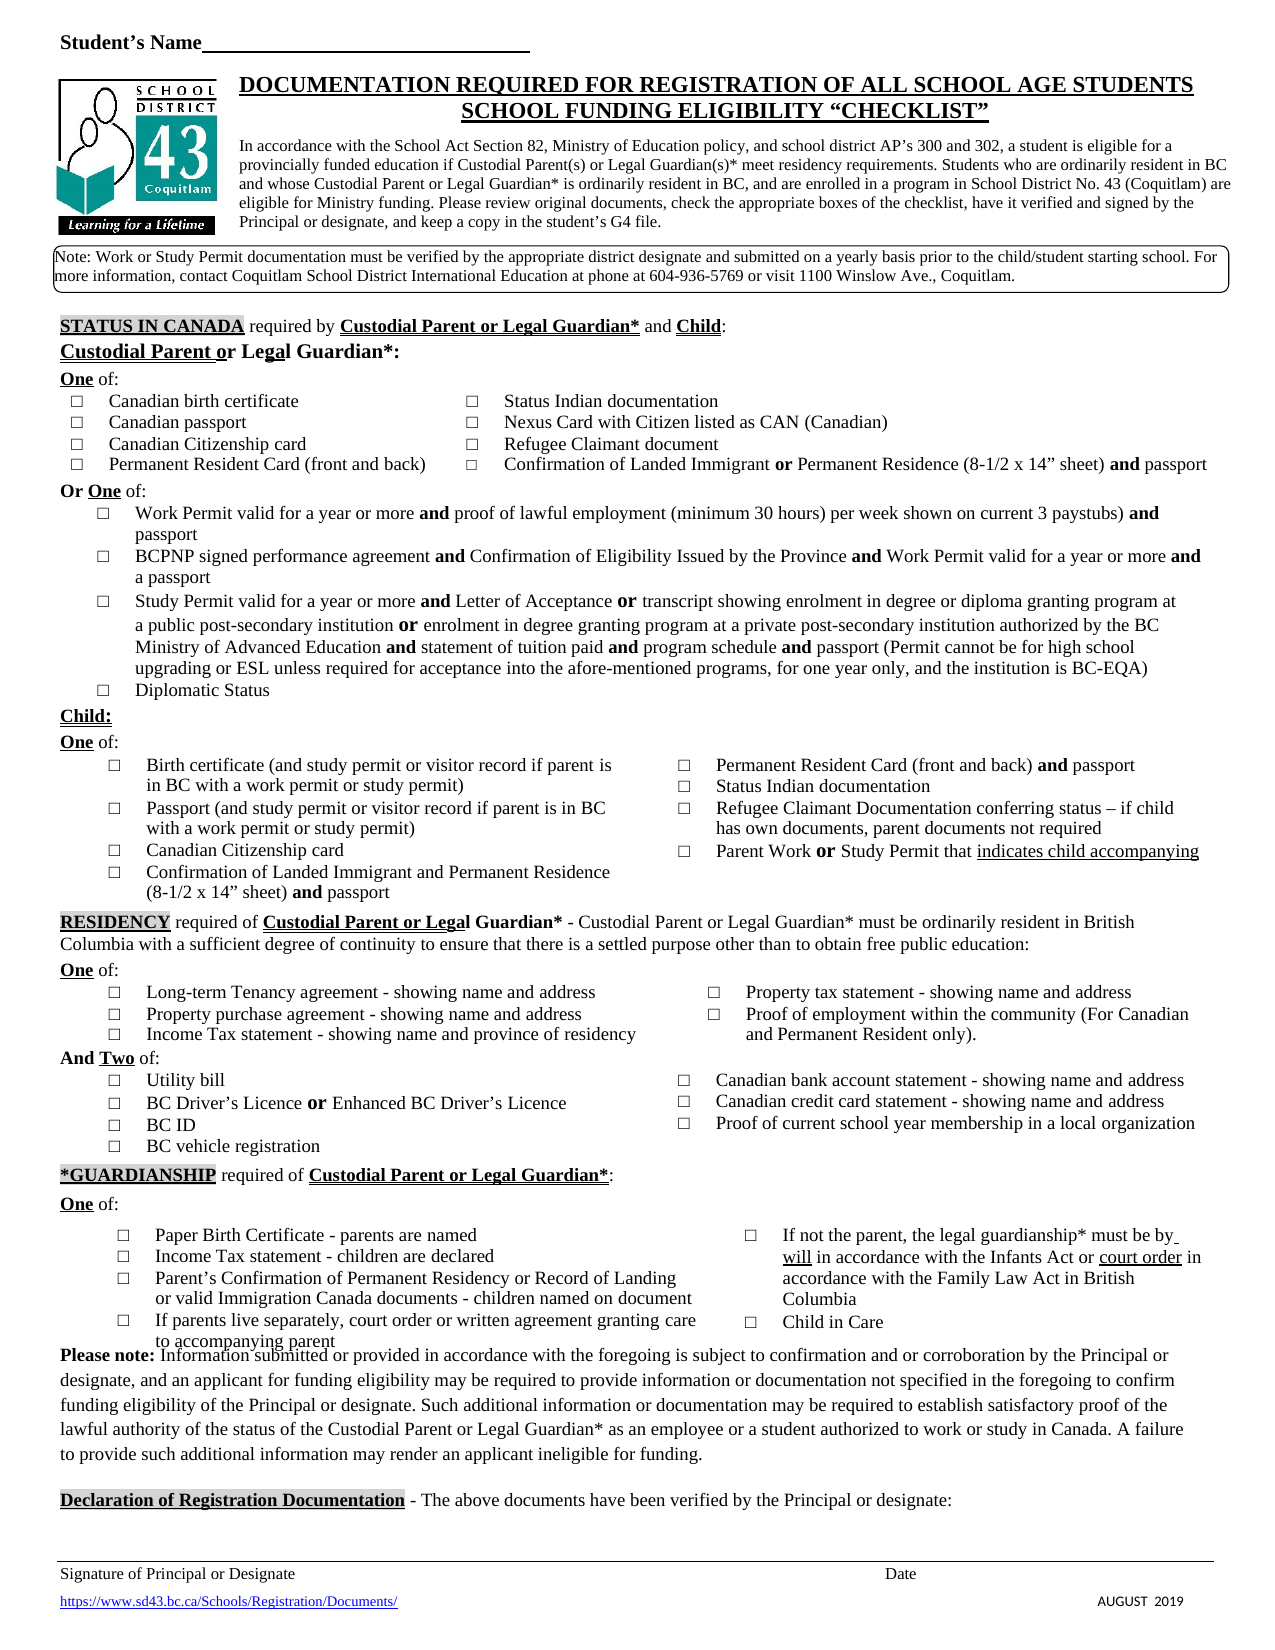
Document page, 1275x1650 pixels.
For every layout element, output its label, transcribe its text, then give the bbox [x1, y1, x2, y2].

text Child: One of: [60, 703, 121, 753]
text passport [135, 524, 1244, 545]
list Diplomatic Status [97, 679, 1244, 702]
table_header Utility bill BC Driver’s Licence or Enhanced BC Driver’s Licence BC ID BC vehicle registration [88, 1069, 622, 1158]
text a passport [135, 567, 1244, 588]
text Or One of: [60, 480, 1244, 502]
table_header Birth certificate (and study permit or visitor record if parent is in BC with a work permit or study permit) Passport (and study permit or visitor record if parent is in BC with a work permit or study permit) Canadian Citizenship card Confirmation of Landed Immigrant and Permanent Residence (8-1/2 x 14” sheet) and passport [88, 757, 645, 907]
text One of: [60, 959, 1244, 981]
list BCPNP signed performance agreement and Confirmation of Eligibility Issued by the Province and Work Permit valid for a year or more and [97, 545, 1244, 567]
list Study Permit valid for a year or more and Letter of Acceptance or transcript showing enrolment in degree or diploma granting program at a public post-secondary institution or enrolment in degree granting program at a private post-secondary institution authorized by the BC Ministry of Advanced Education and statement of tuition paid and program schedule and passport (Permit cannot be for high school upgrading or ESL unless required for acceptance into the afore-mentioned programs, for one year only, and the institution is BC-EQA) [97, 588, 1189, 679]
table_header Long-term Tenancy agreement - showing name and address Property purchase agreement - showing name and address Income Tax statement - showing name and province of residency [88, 981, 672, 1047]
list Work Permit valid for a year or more and proof of lawful employment (minimum 30 hours) per week shown on current 3 paystubs) and [97, 502, 1244, 524]
text Please note: Information submitted or provided in accordance with the foregoing is subject to confirmation and or corroboration by the Principal or designate, and an applicant for funding eligibility may be required to provide information or documentation not specified in the foregoing to confirm funding eligibility of the Principal or designate. Such additional information or documentation may be required to establish satisfactory proof of the lawful authority of the status of the Custodial Parent or Legal Guardian* as an employee or a student authorized to work or study in Canada. A failure to provide such additional information may render an applicant ineligible for funding. [60, 1344, 1187, 1464]
text In accordance with the School Act Section 82, Ministry of Education policy, and school district AP’s 300 and 302, a student is eligible for a provincially funded education if Custodial Parent(s) or Legal Guardian(s)* meet residency requirements. Students who are ordinarily resident in BC and whose Custodial Parent or Legal Guardian* is ordinarily resident in BC, and are enrolled in a program in School District No. 43 (Coquitlam) are eligible for Ministry funding. Please review original documents, check the appropriate boxes of the checklist, have it verified and signed by the Principal or designate, and keep a copy in the student’s G4 file. [239, 136, 1233, 231]
list *GUARDIANSHIP required of Custodial Parent or Legal Guardian*: One of: [60, 1164, 616, 1214]
table_header Permanent Resident Card (front and back) and passport Status Indian documentation Refugee Claimant Documentation conferring status – if child has own documents, parent documents not required Parent Work or Study Permit that indicates child accompanying [645, 757, 1219, 907]
subtitle Custodial Parent or Legal Guardian*: [60, 339, 1244, 363]
text RESIDENCY required of Custodial Parent or Legal Guardian* - Custodial Parent or Legal Guardian* must be ordinarily resident in British Columbia with a sufficient degree of continuity to ensure that there is a settled purpose other than to obtain free public education: [60, 911, 1137, 954]
table_header Canadian bank account statement - showing name and address Canadian credit card statement - showing name and address Proof of current school year membership in a local organization [622, 1069, 1216, 1158]
table_header Canadian birth certificate Canadian passport Canadian Citizenship card Permanent Resident Card (front and back) [50, 390, 446, 477]
text https://www.sd43.bc.ca/Schools/Registration/Documents/ AUGUST 2019 [60, 1593, 1244, 1611]
picture [54, 75, 219, 236]
text And Two of: [60, 1047, 1244, 1068]
text Declaration of Registration Documentation - The above documents have been verified by the Principal or designate: [405, 1489, 1244, 1510]
text DOCUMENTATION REQUIRED FOR REGISTRATION OF ALL SCHOOL AGE STUDENTS SCHOOL FUNDING ELIGIBILITY “CHECKLIST” [239, 71, 1196, 123]
table_header Property tax statement - showing name and address Proof of employment within the community (For Canadian and Permanent Resident only). [672, 981, 1210, 1047]
table_header Status Indian documentation Nexus Card with Citizen listed as CAN (Canadian) Refugee Claimant document Confirmation of Landed Immigrant or Permanent Residence (8-1/2 x 14” sheet) and passport [446, 390, 1228, 477]
subtitle Student’s Name [60, 30, 1244, 54]
text Signature of Principal or Designate Date [60, 1564, 1244, 1583]
text STATUS IN CANADA required by Custodial Parent or Legal Guardian* and Child: [60, 314, 1244, 336]
text One of: [60, 367, 1244, 389]
